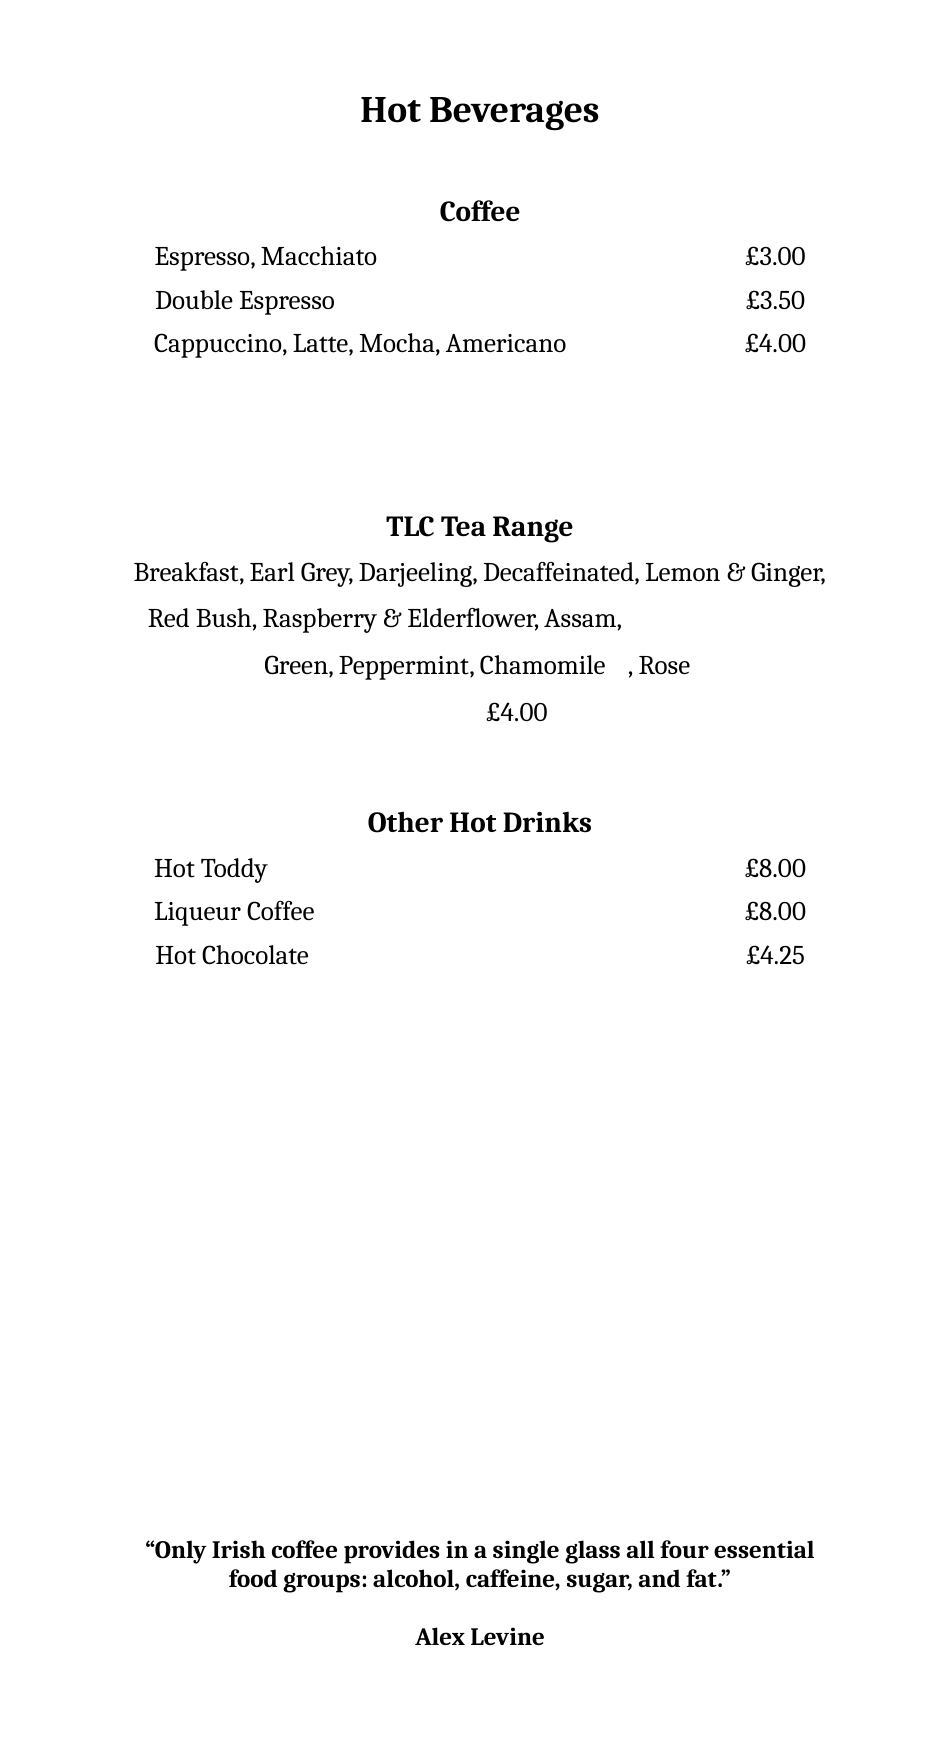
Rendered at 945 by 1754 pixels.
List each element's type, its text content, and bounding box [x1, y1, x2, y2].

text Espresso, Macchiato £3.00 [118, 241, 842, 272]
text TLC Tea Range [118, 511, 842, 544]
text Hot Toddy £8.00 [118, 853, 842, 884]
text Hot Chocolate £4.25 [118, 940, 842, 971]
text Double Espresso £3.50 [118, 285, 842, 316]
text Alex Levine [118, 1622, 842, 1651]
text Other Hot Drinks [118, 807, 842, 840]
text Liqueur Coffee £8.00 [118, 896, 842, 927]
text Coffee [118, 195, 842, 228]
text “Only Irish coffee provides in a single glass all four essential food groups: alcohol, caffeine, sugar, and fat.” [118, 1536, 842, 1594]
text Cappuccino, Latte, Mocha, Americano £4.00 [118, 328, 842, 359]
subtitle Hot Beverages [118, 88, 842, 132]
text Breakfast, Earl Grey, Darjeeling, Decaffeinated, Lemon & Ginger, Red Bush, Raspberry & Elderflower, Assam, Green, Peppermint, Chamomile , Rose £4.00 [118, 557, 842, 728]
